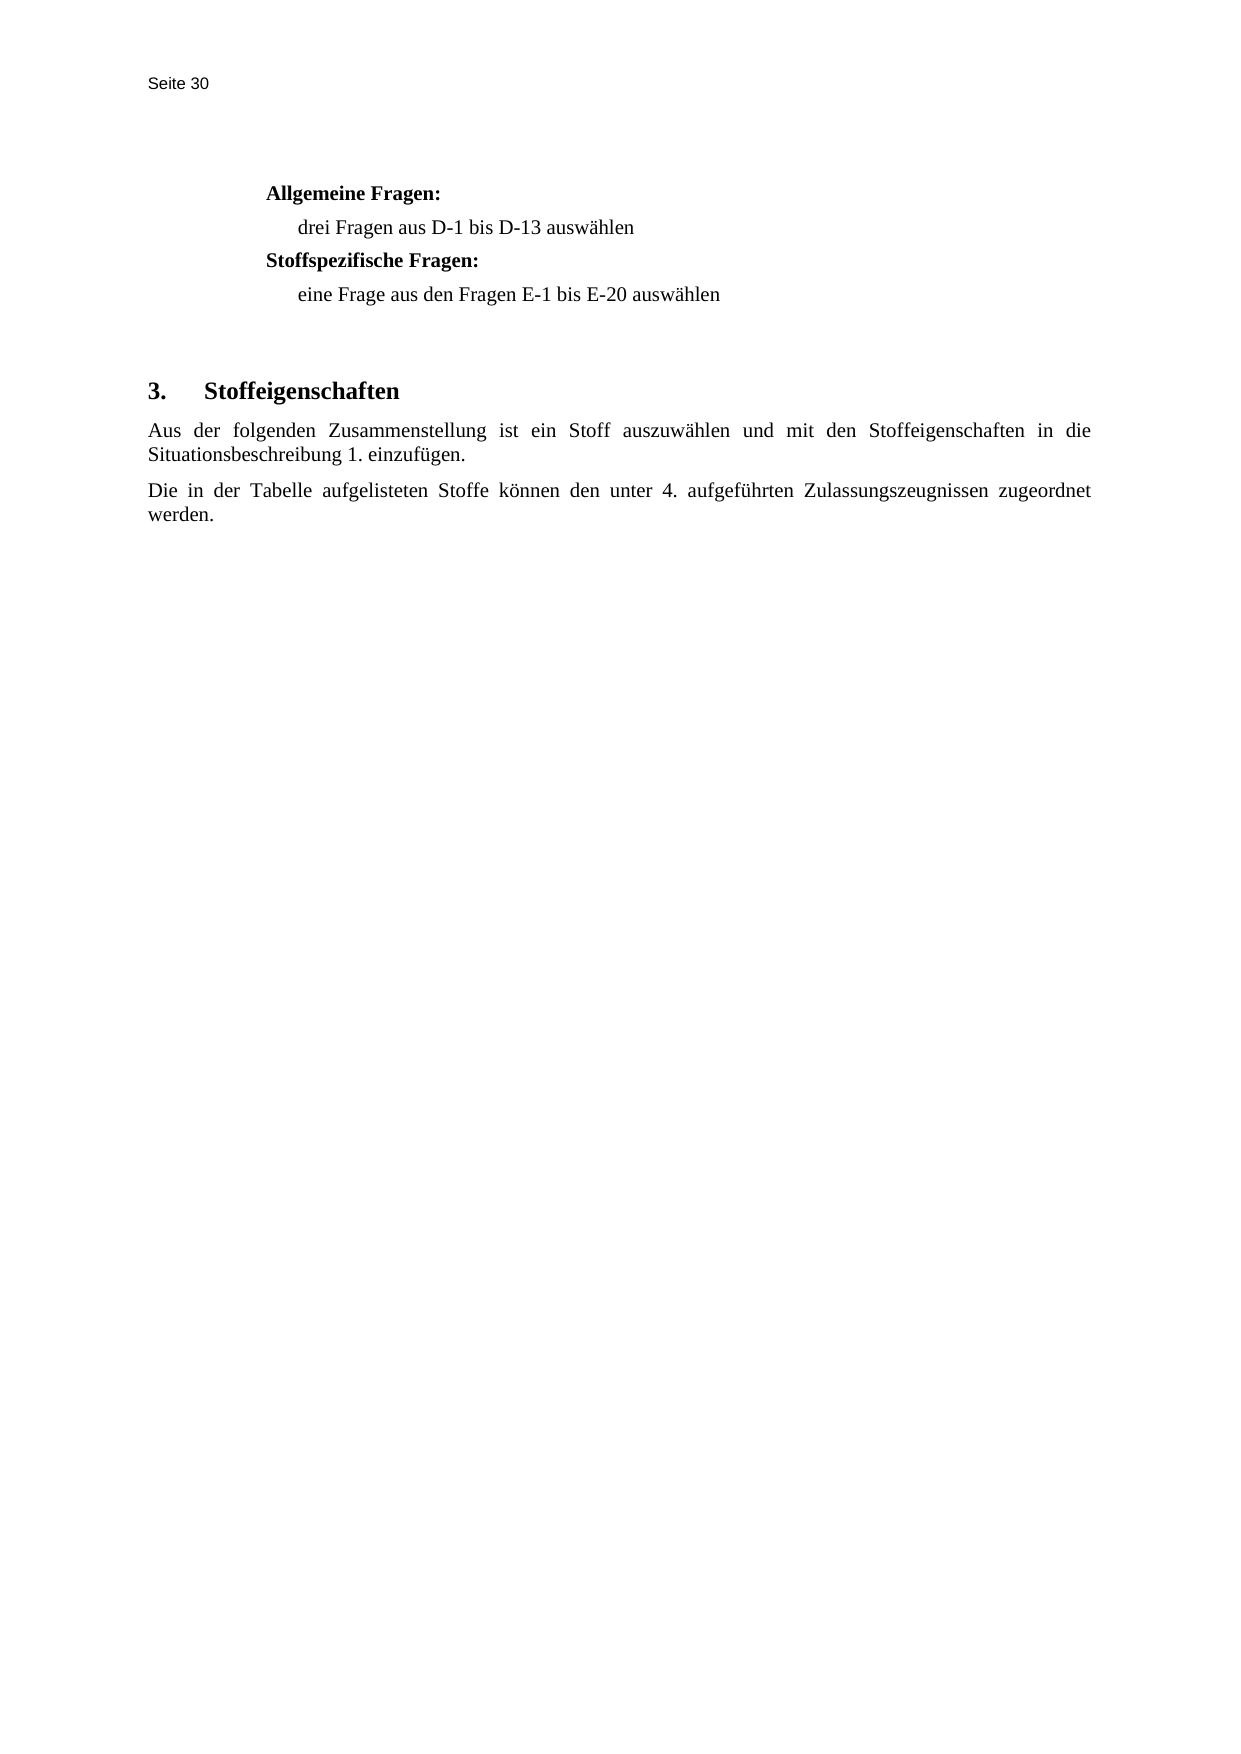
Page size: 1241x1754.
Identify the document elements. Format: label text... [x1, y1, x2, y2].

text Allgemeine Fragen: [266, 181, 1092, 205]
text Stoffspezifische Fragen: [266, 248, 1092, 272]
text 3. Stoffeigenschaften [148, 376, 1092, 405]
text drei Fragen aus D-1 bis D-13 auswählen [266, 214, 1092, 239]
text Aus der folgenden Zusammenstellung ist ein Stoff auszuwählen und mit den Stoffeigenschaften in die Situationsbeschreibung 1. einzufügen. [148, 418, 1092, 466]
text Die in der Tabelle aufgelisteten Stoffe können den unter 4. aufgeführten Zulassungszeugnissen zugeordnet werden. [148, 478, 1092, 526]
text eine Frage aus den Fragen E-1 bis E-20 auswählen [266, 281, 1092, 306]
